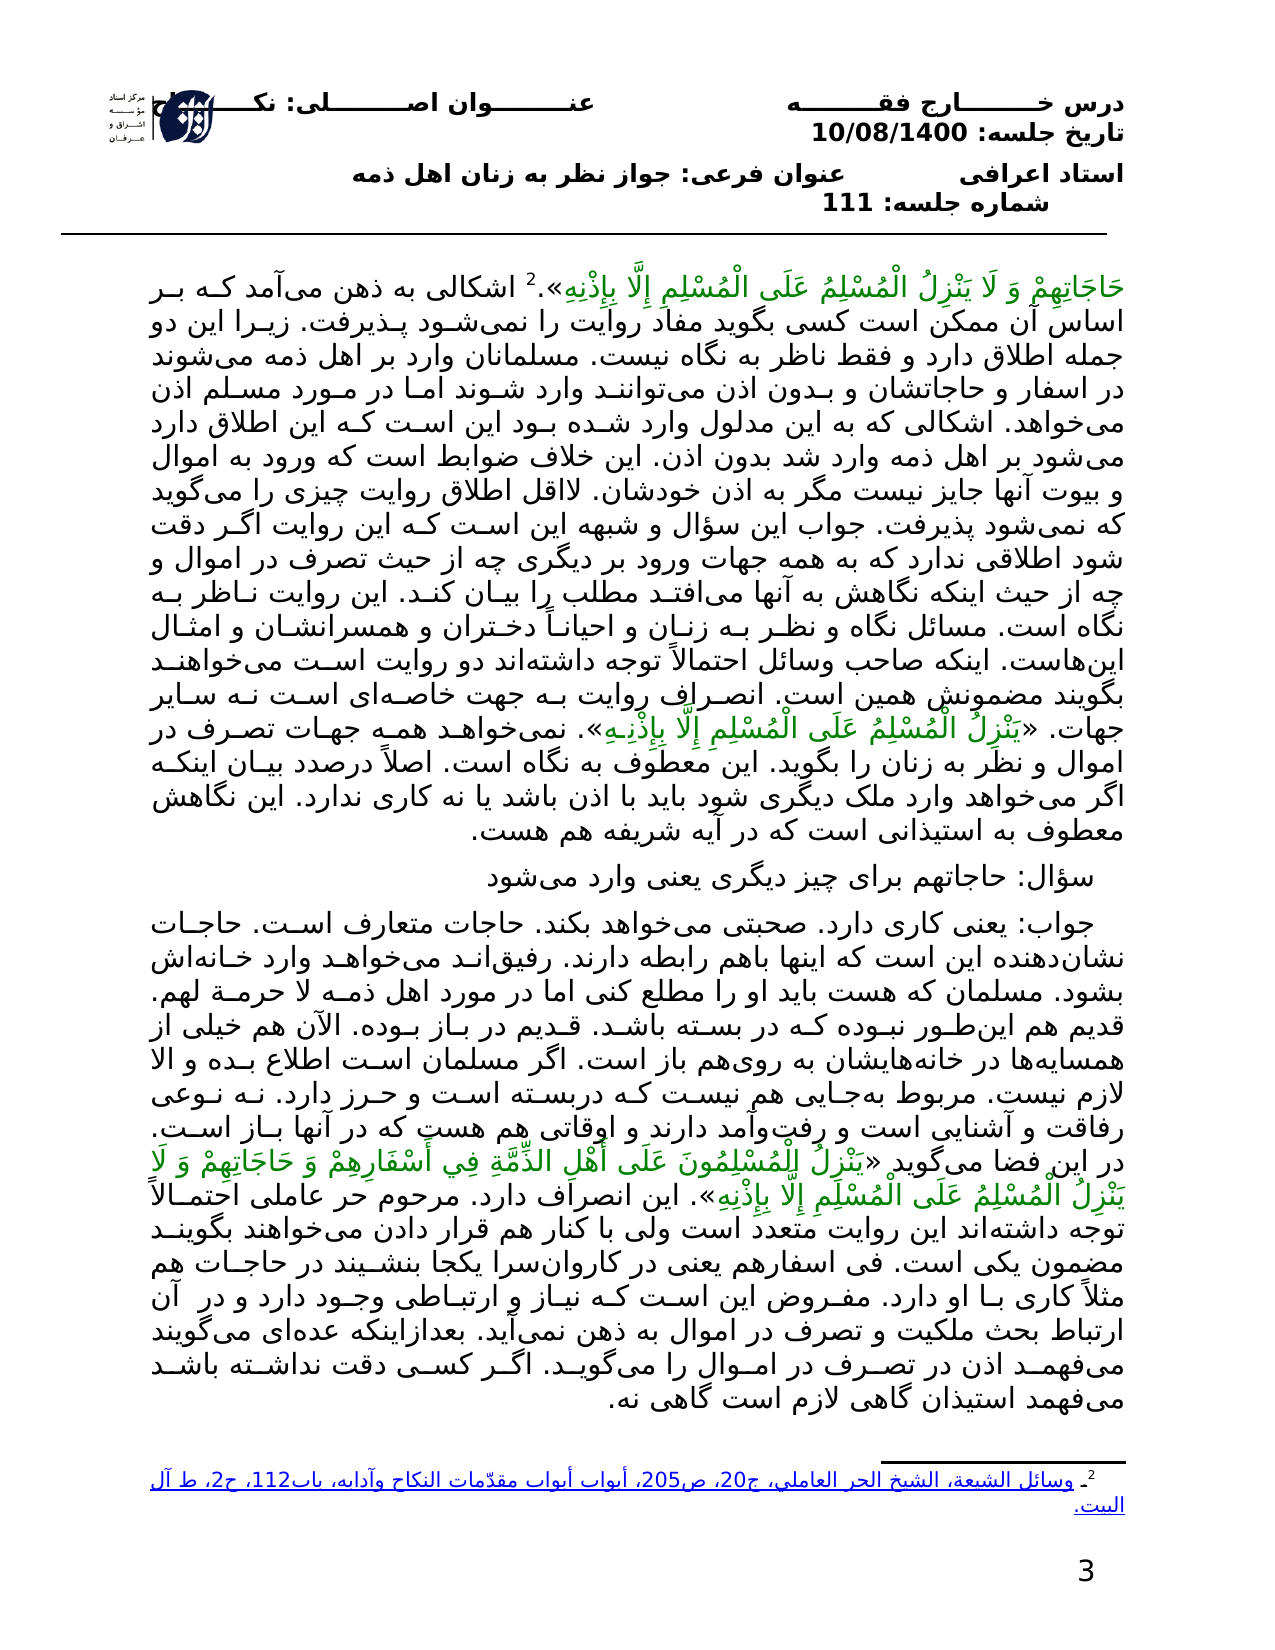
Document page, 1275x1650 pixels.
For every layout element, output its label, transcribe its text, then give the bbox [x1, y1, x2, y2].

picture [102, 86, 215, 146]
text جواب: یعنی کاری دارد. صحبتی می‌خواهد بکند. حاجات متعارف است. حاجات نشان‌دهنده این است که اینها باهم رابطه دارند. رفیق‌اند می‌خواهد وارد خانه‌اش بشود. مسلمان که هست باید او را مطلع کنی اما در مورد اهل ذمه لا حرمة لهم. قدیم هم این‌طور نبوده که در بسته باشد. قدیم در باز بوده. الآن هم خیلی از همسایه‌ها در خانه‌هایشان به روی‌هم باز است. اگر مسلمان است اطلاع بده و الا لازم نیست. مربوط به‌جایی هم نیست که دربسته است و حرز دارد. نه نوعی رفاقت و آشنایی است و رفت‌وآمد دارند و اوقاتی هم هست که در آنها باز است. در این فضا می‌گوید «يَنْزِلُ الْمُسْلِمُونَ عَلَى أَهْلِ الذِّمَّةِ فِي أَسْفَارِهِمْ وَ حَاجَاتِهِمْ وَ لَا يَنْزِلُ‏ الْمُسْلِمُ‏ عَلَى‏ الْمُسْلِمِ‏ إِلَّا بِإِذْنِهِ». این انصراف دارد. مرحوم حر عاملی احتمالاً توجه داشته‌اند این روایت متعدد است ولی با کنار هم قرار دادن می‌خواهند بگویند مضمون یکی است. فی اسفارهم یعنی در کاروان‌سرا یکجا بنشیند در حاجات هم مثلاً کاری با او دارد. مفروض این است که نیاز و ارتباطی وجود دارد و در آن ارتباط بحث ملکیت و تصرف در اموال به ذهن نمی‌آید. بعدازاینکه عده‌ای می‌گویند می‌فهمد اذن در تصرف در اموال را می‌گوید. اگر کسی دقت نداشته باشد می‌فهمد استیذان گاهی لازم است گاهی نه. [150, 906, 1125, 1416]
text سؤال: حاجاتهم برای چیز دیگری یعنی وارد می‌شود [150, 860, 1125, 894]
